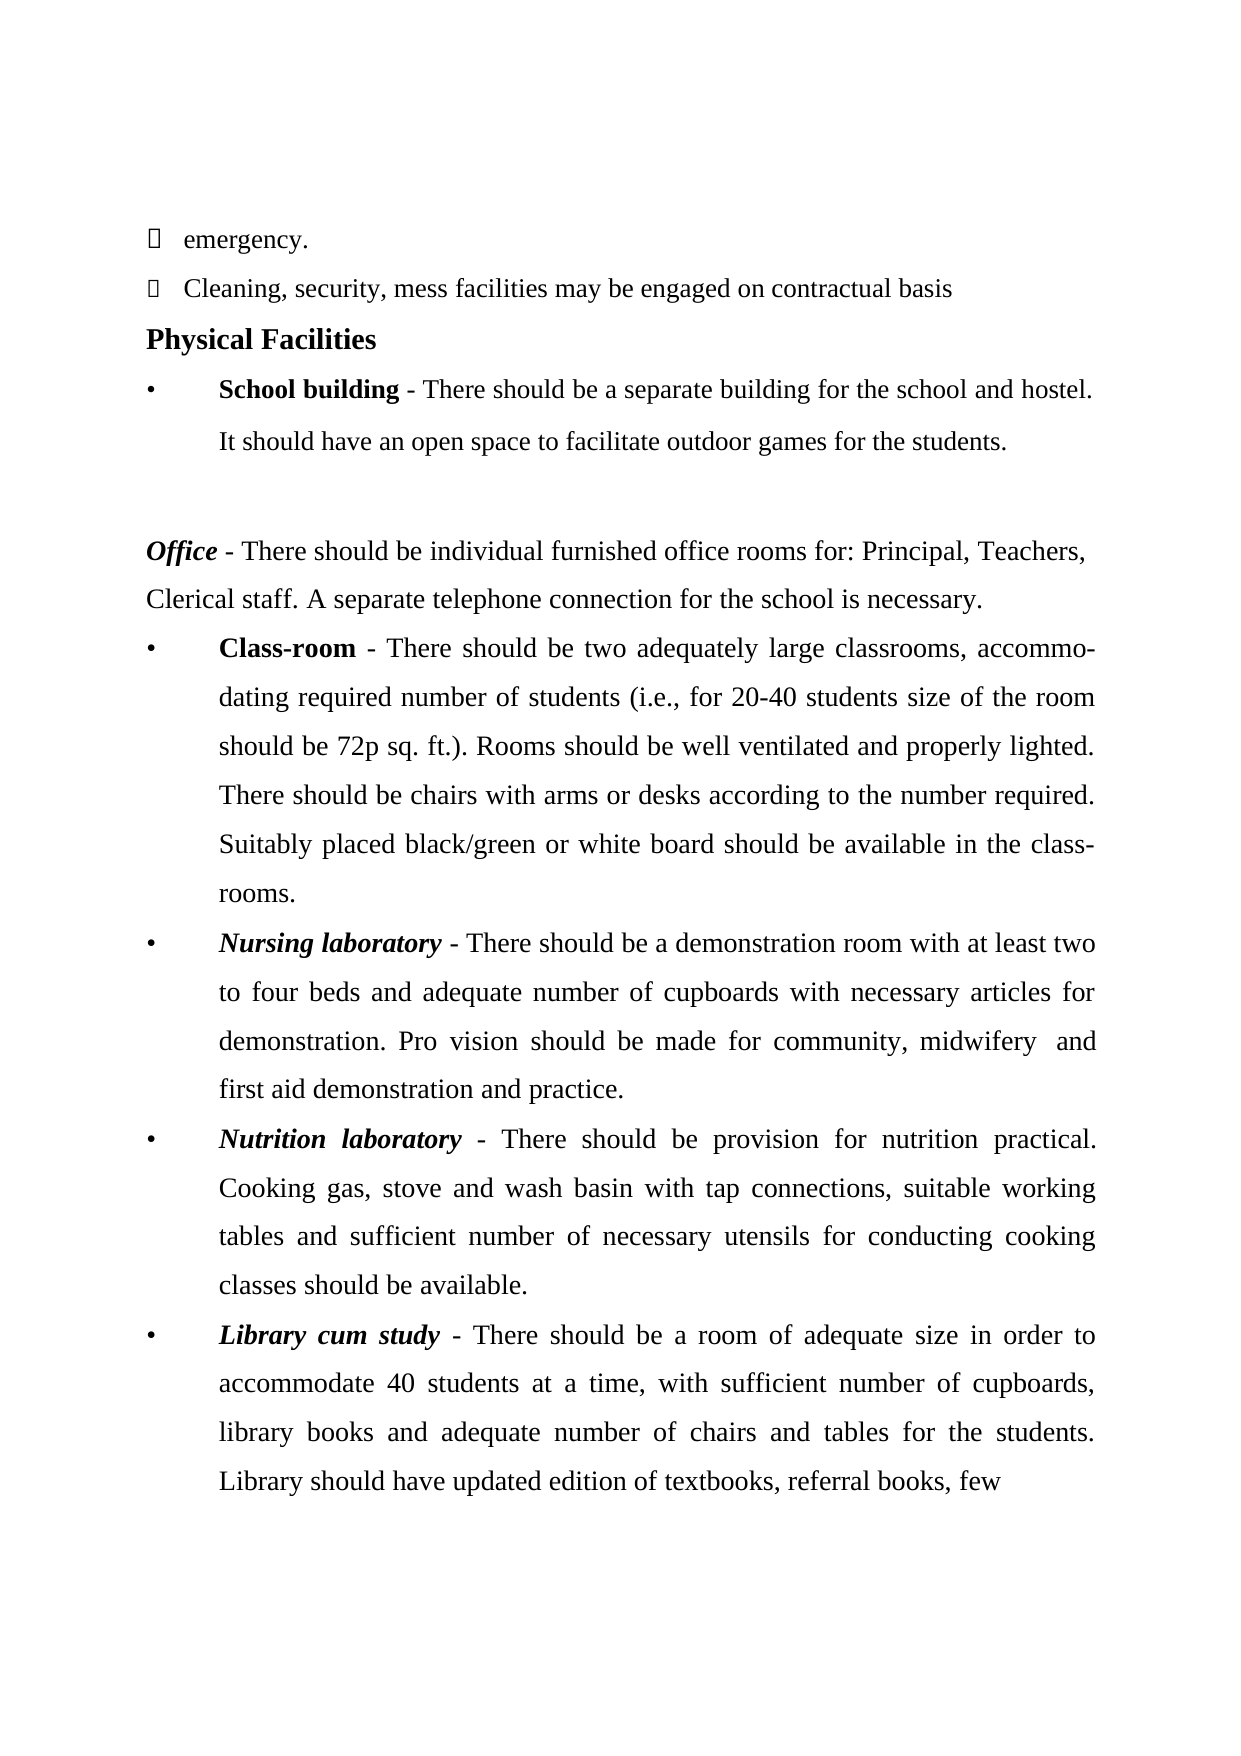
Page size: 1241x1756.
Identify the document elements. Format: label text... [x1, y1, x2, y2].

list School building - There should be a separate building for the school and hostel. It should have an open space to facilitate outdoor games for the students. [146, 374, 1095, 456]
list Nursing laboratory - There should be a demonstration room with at least two to four beds and adequate number of cupboards with necessary articles for demonstration. Pro vision should be made for community, midwifery and first aid demonstration and practice. [146, 926, 1097, 1105]
subtitle Physical Facilities [146, 322, 1132, 356]
list Nutrition laboratory - There should be provision for nutrition practical. Cooking gas, stove and wash basin with tap connections, suitable working tables and sufficient number of necessary utensils for conducting cooking classes should be available. [146, 1122, 1097, 1300]
list Cleaning, security, mess facilities may be engaged on contractual basis [146, 272, 1132, 305]
text Office - There should be individual furnished office rooms for: Principal, Teachers, Clerical staff. A separate telephone connection for the school is necessary. [146, 534, 1086, 615]
list Library cum study - There should be a room of adequate size in order to accommodate 40 students at a time, with sufficient number of cupboards, library books and adequate number of chairs and tables for the students. Library should have updated edition of textbooks, referral books, few [146, 1318, 1097, 1497]
list emergency. [146, 219, 1132, 256]
list Class-room - There should be two adequately large classrooms, accommo- dating required number of students (i.e., for 20-40 students size of the room should be 72p sq. ft.). Rooms should be well ventilated and properly lighted. There should be chairs with arms or desks according to the number required. Suitably placed black/green or white board should be available in the class- rooms. [146, 632, 1097, 908]
